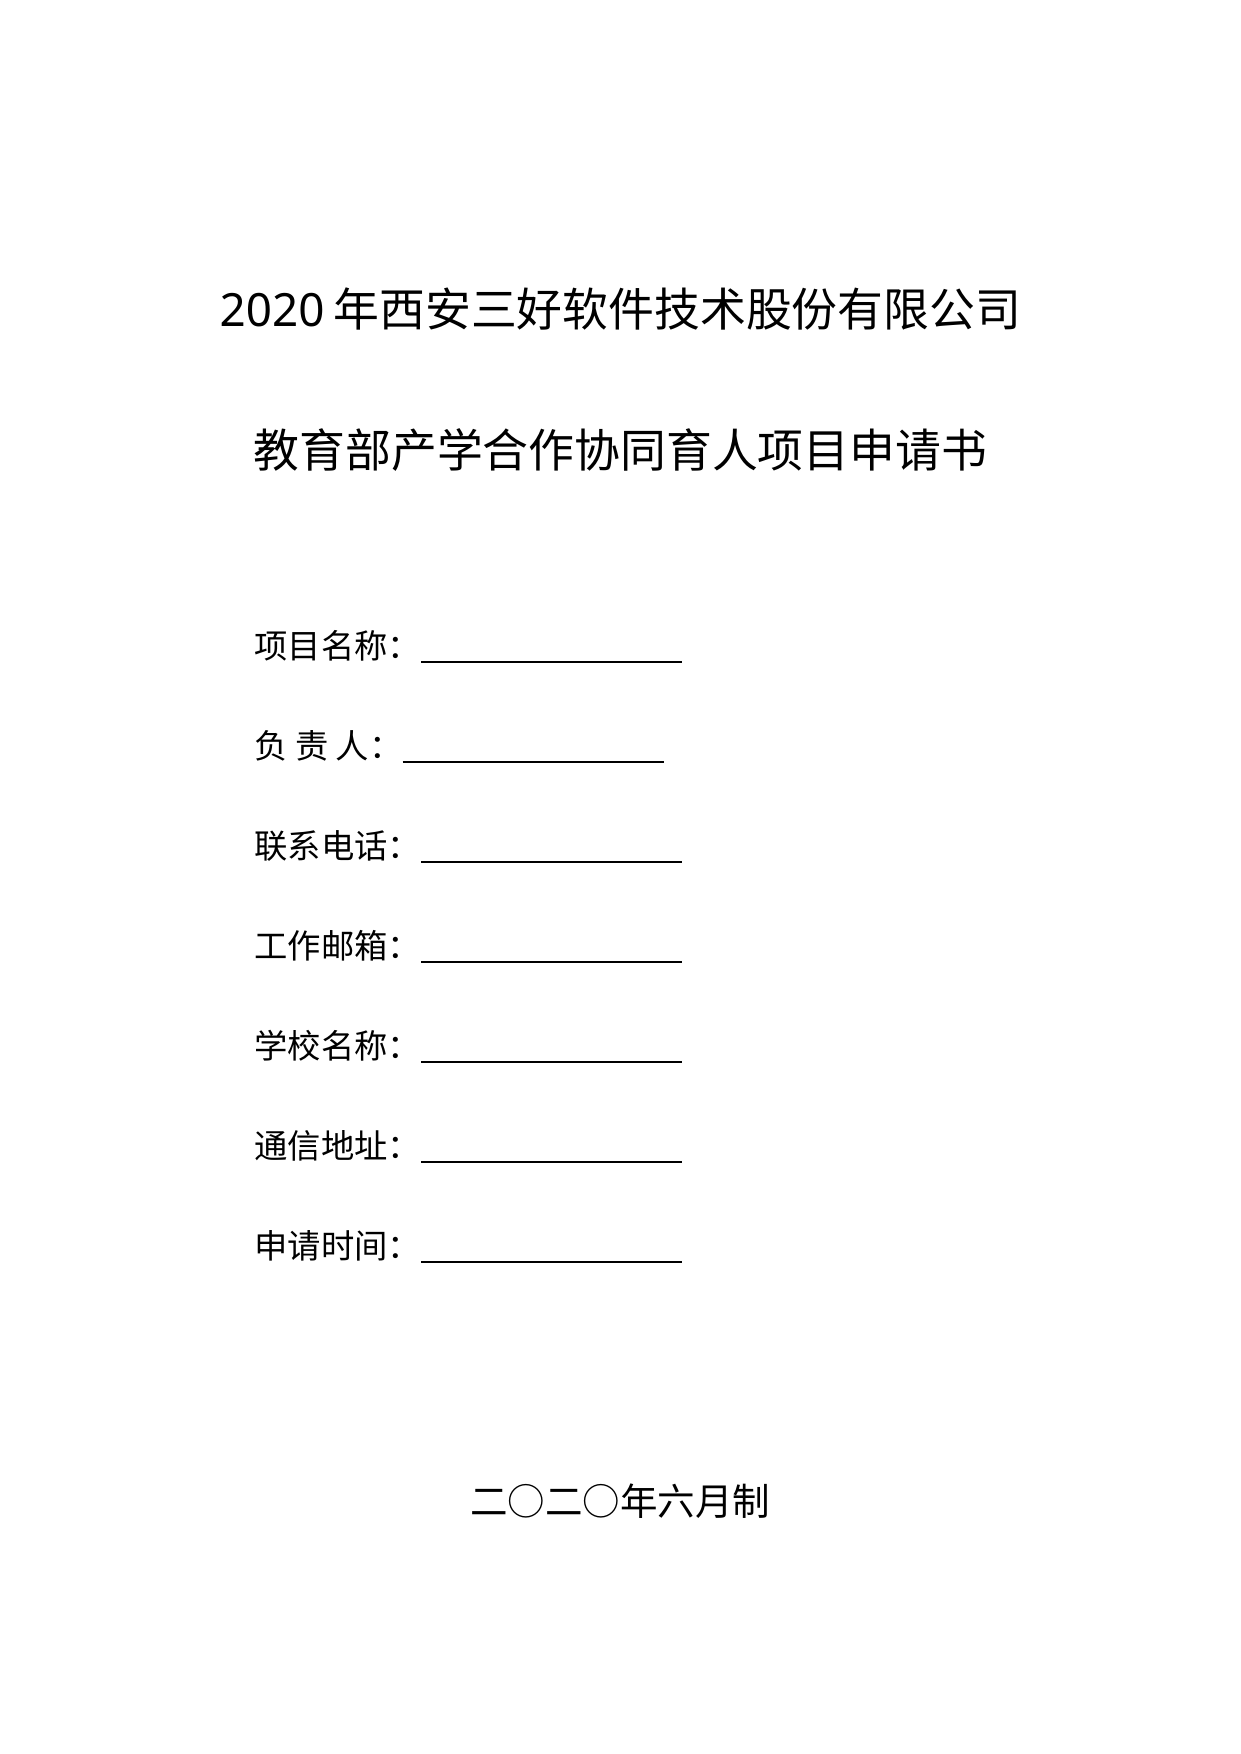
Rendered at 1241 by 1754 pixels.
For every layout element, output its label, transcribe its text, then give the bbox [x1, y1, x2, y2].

text 学校名称： [187, 978, 1053, 1078]
text 2020年西安三好软件技术股份有限公司 [187, 258, 1053, 356]
text 负 责 人： [187, 678, 1053, 778]
text 项目名称： [187, 578, 1053, 678]
text 二○二○年六月制 [187, 1472, 1053, 1526]
text 通信地址： [187, 1078, 1053, 1178]
text 工作邮箱： [187, 878, 1053, 978]
text 申请时间： [187, 1178, 1053, 1278]
text 联系电话： [187, 778, 1053, 878]
text 教育部产学合作协同育人项目申请书 [187, 414, 1053, 480]
